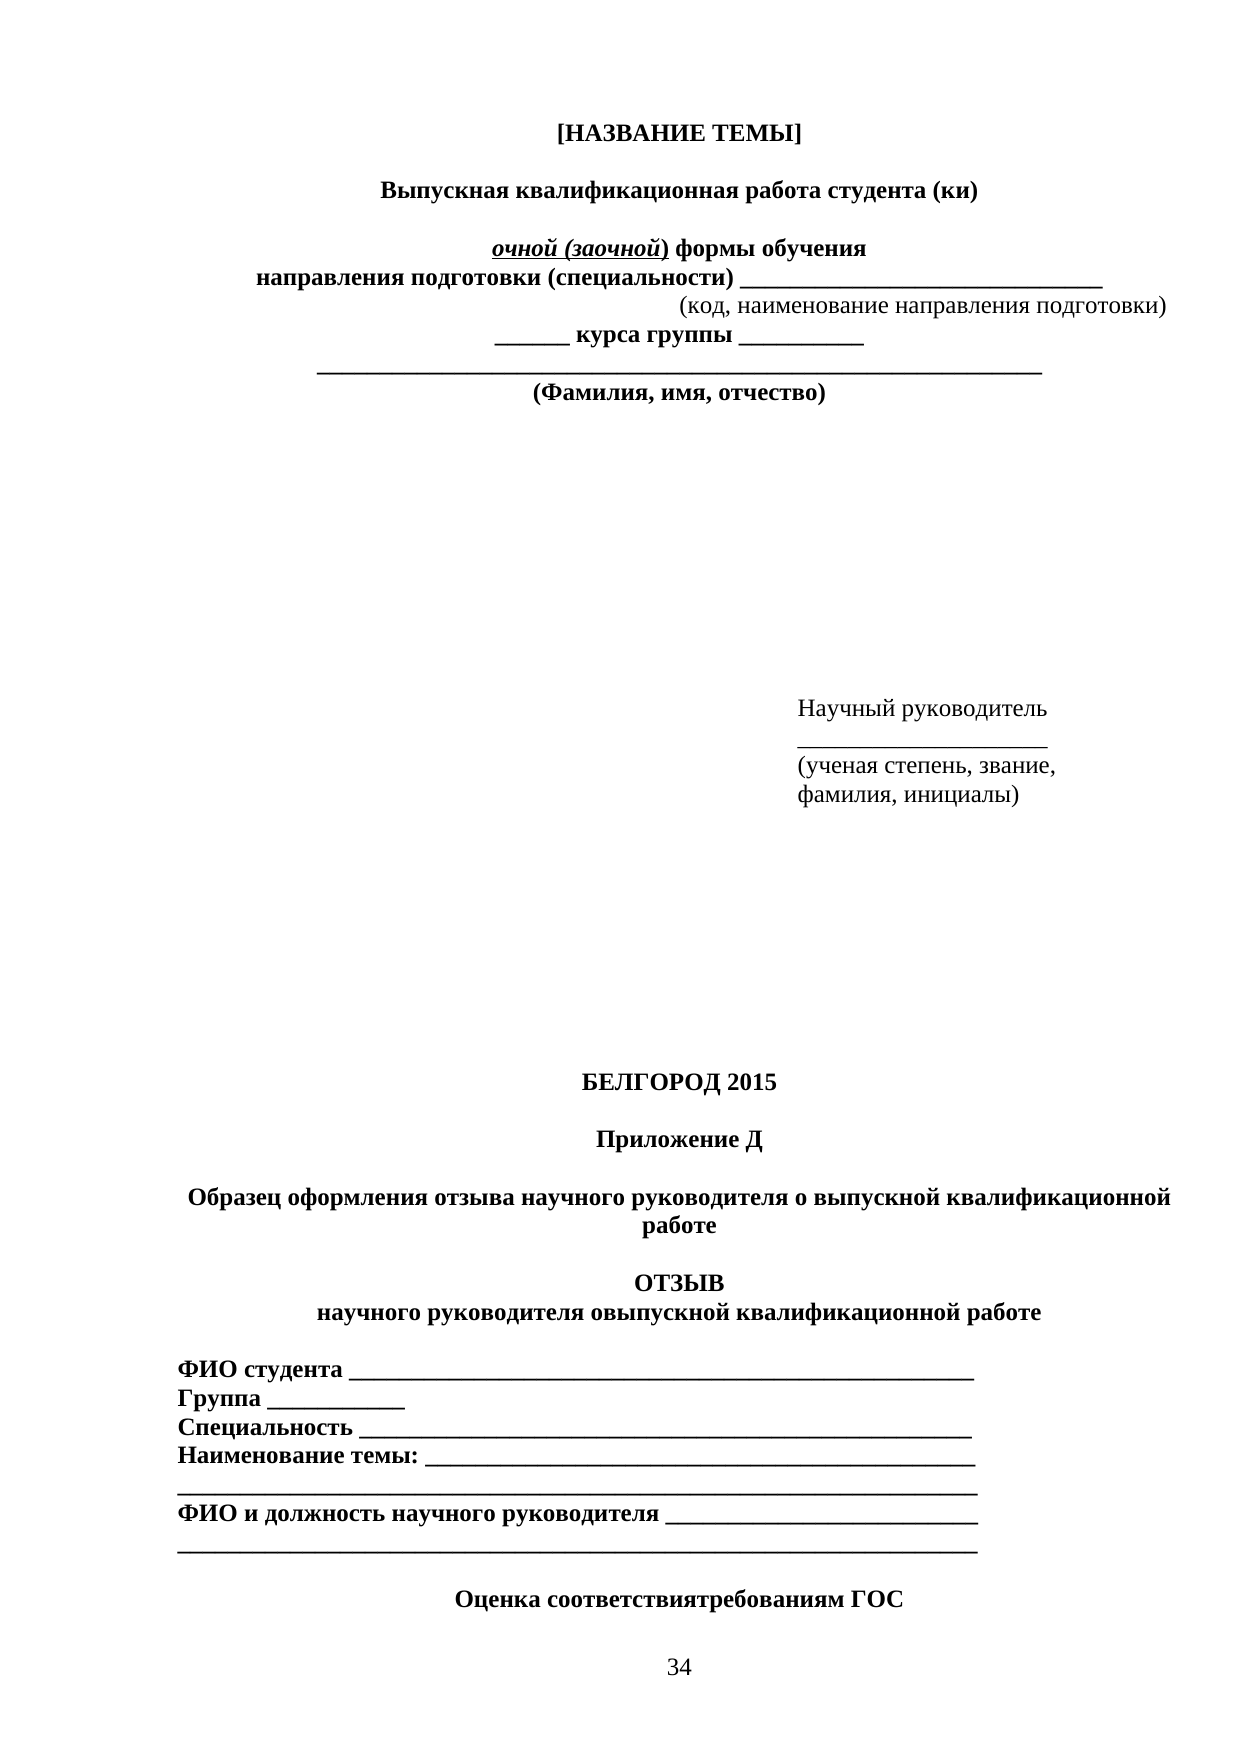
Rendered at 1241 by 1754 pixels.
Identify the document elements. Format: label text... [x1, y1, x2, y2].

text ФИО и должность научного руководителя _________________________ [177, 1498, 1181, 1527]
text очной (заочной) формы обучения [177, 233, 1181, 262]
text (Фамилия, имя, отчество) [177, 377, 1181, 406]
text (ученая степень, звание, [177, 751, 1181, 779]
text научного руководителя овыпускной квалификационной работе [177, 1297, 1181, 1326]
text ______ курса группы __________ [177, 319, 1181, 348]
text ОТЗЫВ [177, 1268, 1181, 1297]
text ________________________________________________________________ [177, 1469, 1181, 1498]
text БЕЛГОРОД 2015 [177, 1067, 1181, 1096]
text ФИО студента __________________________________________________ [177, 1354, 1181, 1383]
text Оценка соответствиятребованиям ГОС [177, 1584, 1181, 1613]
text ____________________ [177, 722, 1181, 751]
text (код, наименование направления подготовки) [177, 291, 1181, 319]
text ________________________________________________________________ [177, 1527, 1181, 1556]
text фамилия, инициалы) [177, 779, 1181, 808]
text __________________________________________________________ [177, 348, 1181, 377]
text [НАЗВАНИЕ ТЕМЫ] [177, 118, 1181, 147]
text Наименование темы: ____________________________________________ [177, 1441, 1181, 1469]
text Научный руководитель [177, 693, 1181, 722]
text Образец оформления отзыва научного руководителя о выпускной квалификационной работе [177, 1182, 1181, 1239]
text Выпускная квалификационная работа студента (ки) [177, 176, 1181, 204]
text Группа ___________ [177, 1383, 1181, 1412]
text направления подготовки (специальности) _____________________________ [177, 262, 1181, 291]
text Приложение Д [177, 1124, 1181, 1153]
text Специальность _________________________________________________ [177, 1412, 1181, 1441]
